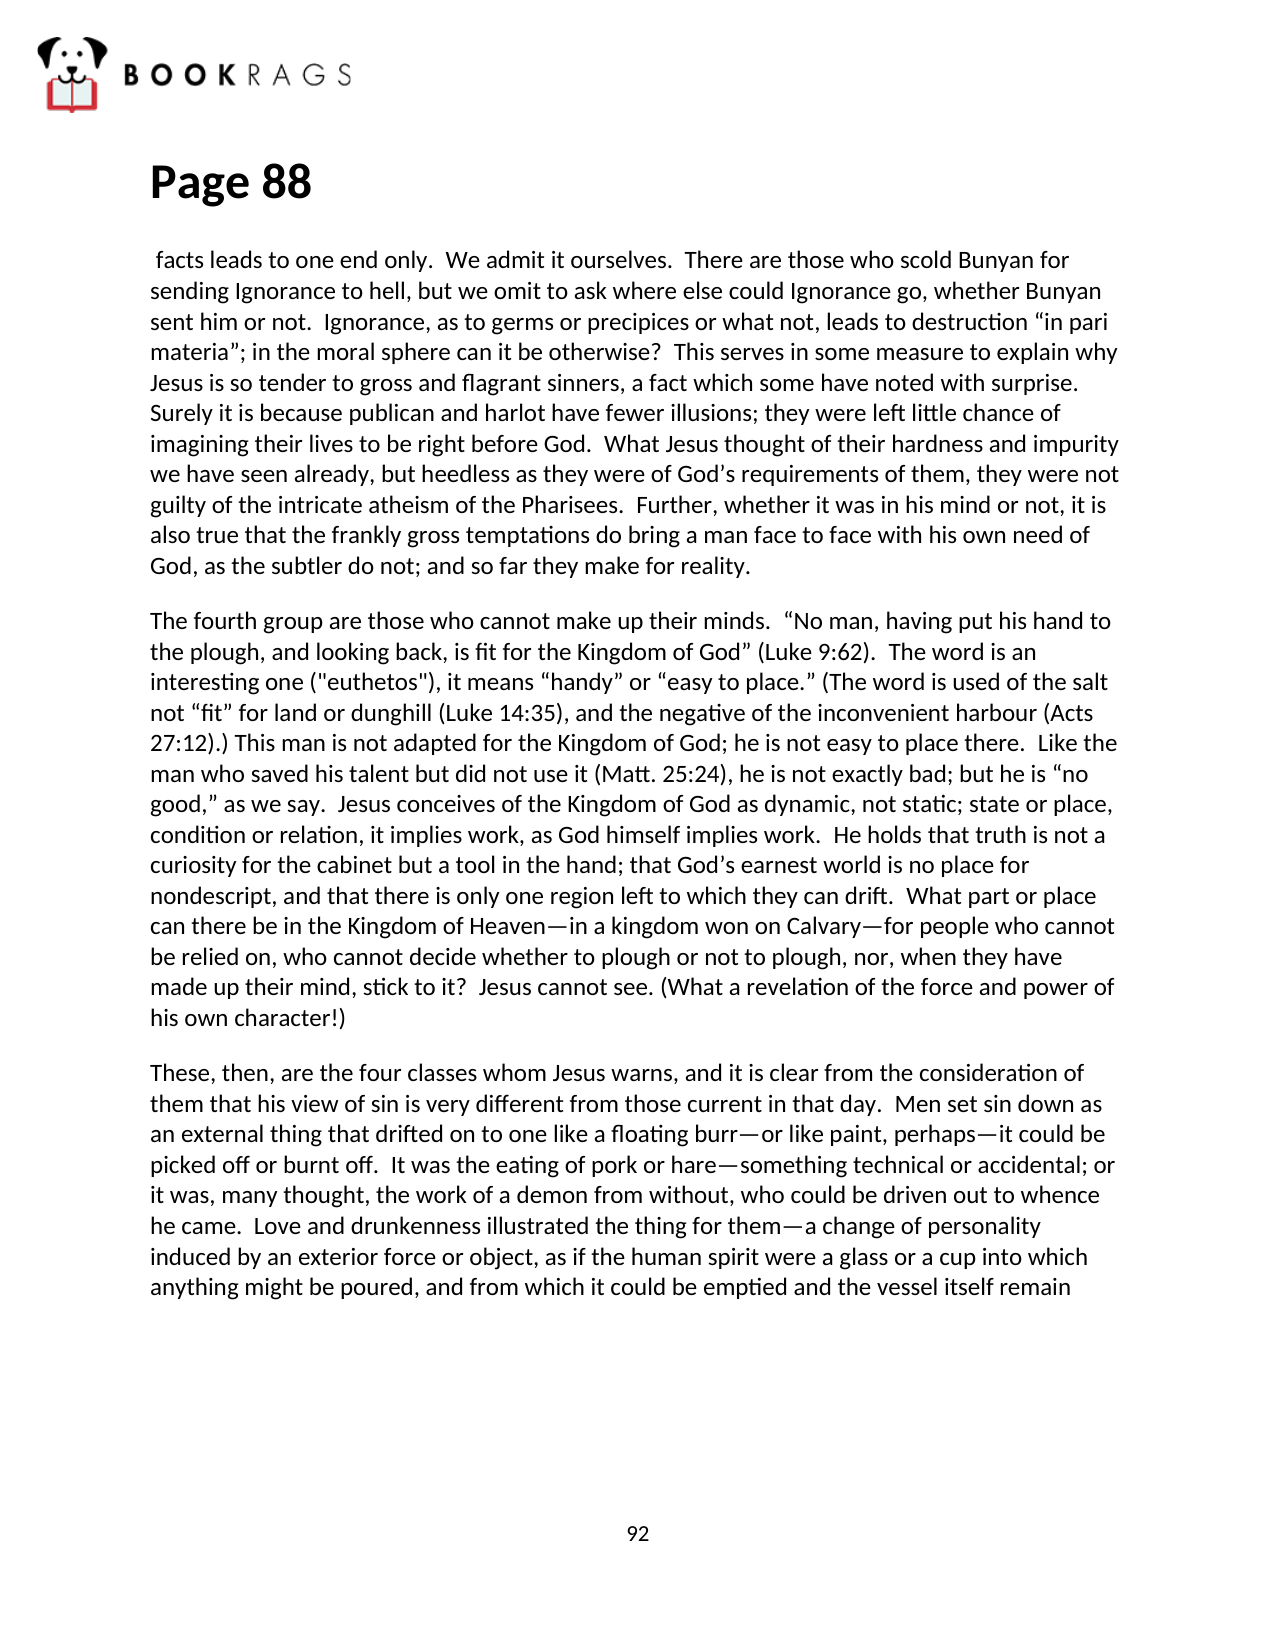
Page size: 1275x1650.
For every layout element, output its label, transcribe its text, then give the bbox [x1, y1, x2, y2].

text The fourth group are those who cannot make up their minds. “No man, having put his hand to the plough, and looking back, is fit for the Kingdom of God” (Luke 9:62). The word is an interesting one ("euthetos"), it means “handy” or “easy to place.” (The word is used of the salt not “fit” for land or dunghill (Luke 14:35), and the negative of the inconvenient harbour (Acts 27:12).) This man is not adapted for the Kingdom of God; he is not easy to place there. Like the man who saved his talent but did not use it (Matt. 25:24), he is not exactly bad; but he is “no good,” as we say. Jesus conceives of the Kingdom of God as dynamic, not static; state or place, condition or relation, it implies work, as God himself implies work. He holds that truth is not a curiosity for the cabinet but a tool in the hand; that God’s earnest world is no place for nondescript, and that there is only one region left to which they can drift. What part or place can there be in the Kingdom of Heaven—­in a kingdom won on Calvary—­for people who cannot be relied on, who cannot decide whether to plough or not to plough, nor, when they have made up their mind, stick to it? Jesus cannot see. (What a revelation of the force and power of his own character!) [150, 605, 1125, 1033]
picture [37, 37, 351, 113]
text facts leads to one end only. We admit it ourselves. There are those who scold Bunyan for sending Ignorance to hell, but we omit to ask where else could Ignorance go, whether Bunyan sent him or not. Ignorance, as to germs or precipices or what not, leads to destruction “in pari materia”; in the moral sphere can it be otherwise? This serves in some measure to explain why Jesus is so tender to gross and flagrant sinners, a fact which some have noted with surprise. Surely it is because publican and harlot have fewer illusions; they were left little chance of imagining their lives to be right before God. What Jesus thought of their hardness and impurity we have seen already, but heedless as they were of God’s requirements of them, they were not guilty of the intricate atheism of the Pharisees. Further, whether it was in his mind or not, it is also true that the frankly gross temptations do bring a man face to face with his own need of God, as the subtler do not; and so far they make for reality. [150, 244, 1125, 580]
text These, then, are the four classes whom Jesus warns, and it is clear from the consideration of them that his view of sin is very different from those current in that day. Men set sin down as an external thing that drifted on to one like a floating burr—­or like paint, perhaps—­it could be picked off or burnt off. It was the eating of pork or hare—­something technical or accidental; or it was, many thought, the work of a demon from without, who could be driven out to whence he came. Love and drunkenness illustrated the thing for them—­a change of personality induced by an exterior force or object, as if the human spirit were a glass or a cup into which anything might be poured, and from which it could be emptied and the vessel itself remain [150, 1058, 1125, 1302]
text Page 88 [150, 150, 1125, 211]
